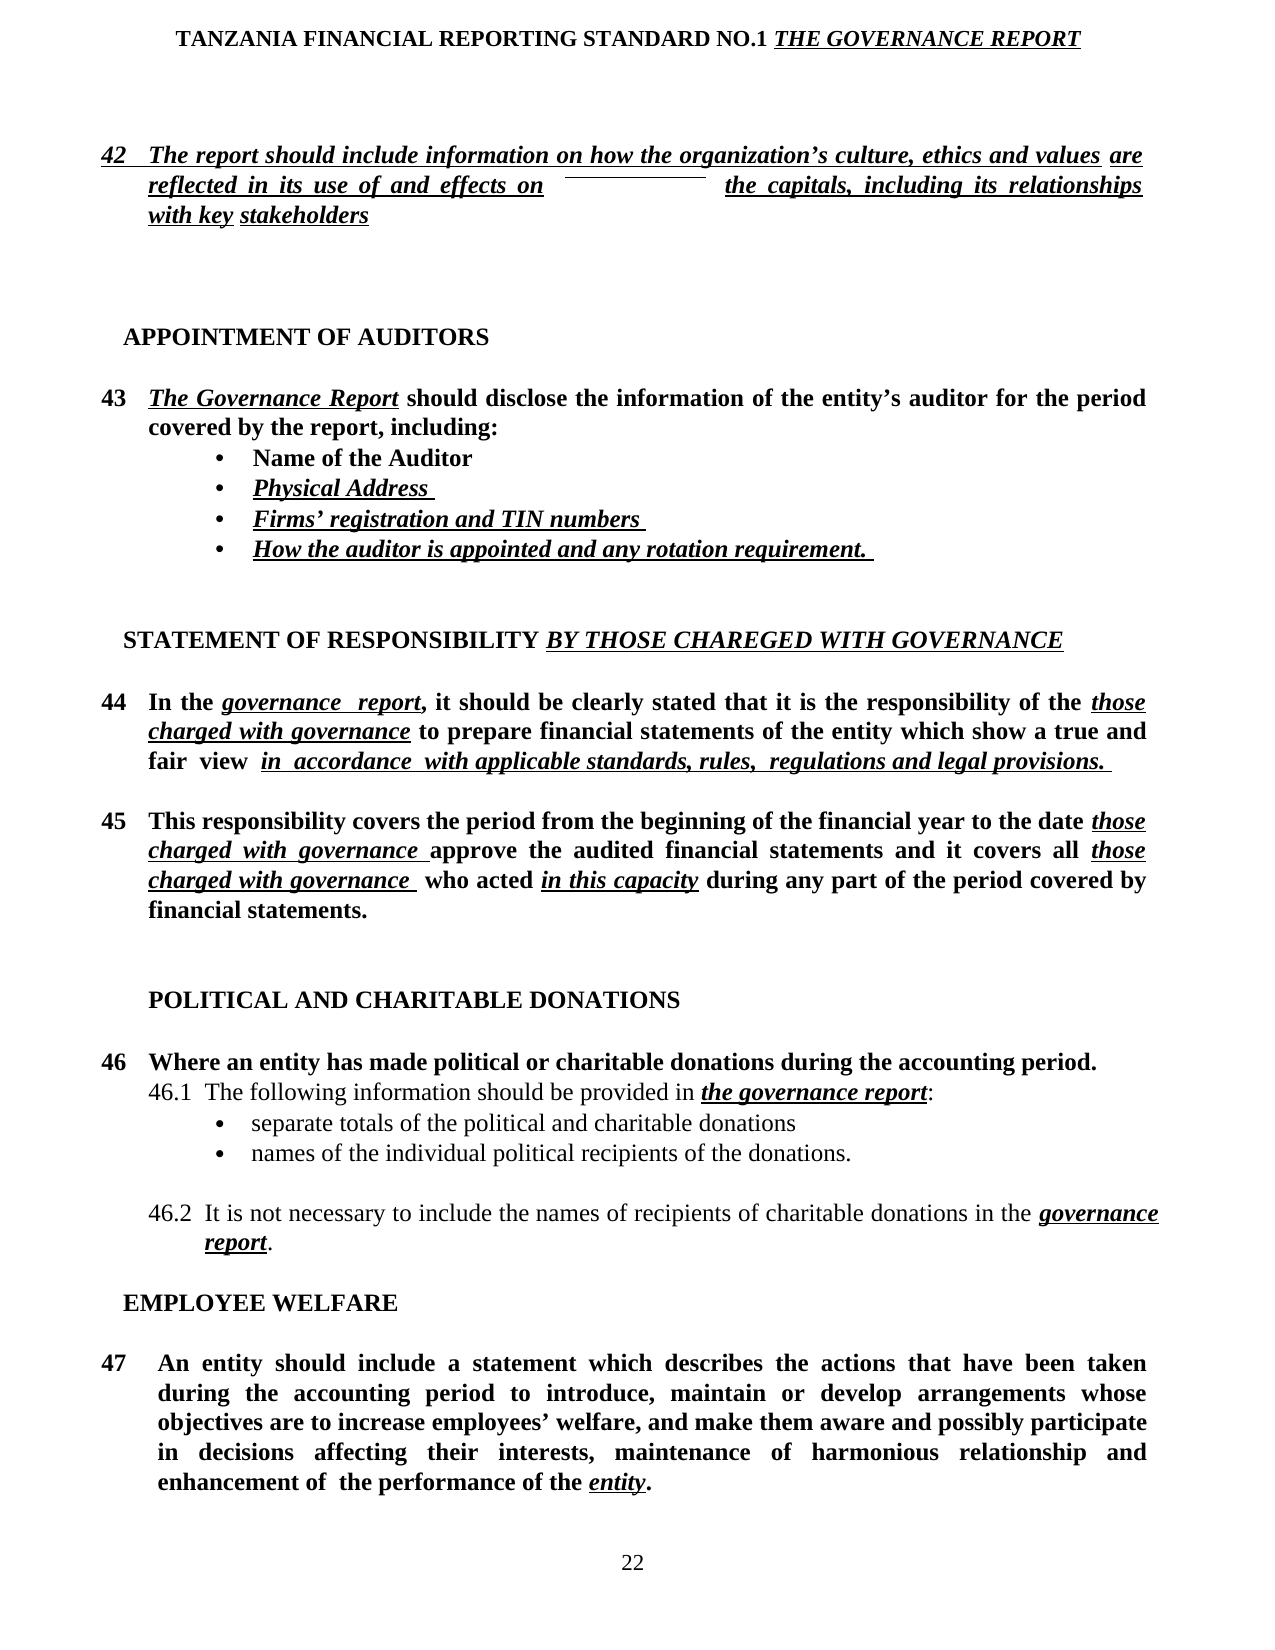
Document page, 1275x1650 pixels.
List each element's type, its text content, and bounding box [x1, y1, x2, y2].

subtitle POLITICAL AND CHARITABLE DONATIONS [124, 986, 1148, 1014]
list Firms’ registration and TIN numbers [215, 504, 1148, 533]
text 46.2 It is not necessary to include the names of recipients of charitable donations in the governance report. [148, 1198, 1161, 1256]
list Physical Address [215, 473, 1148, 502]
list Where an entity has made political or charitable donations during the accounting period. [101, 1047, 1148, 1076]
list In the governance report, it should be clearly stated that it is the responsibility of the those charged with governance to prepare financial statements of the entity which show a true and fair view in accordance with applicable standards, rules, regulations and legal provisions. [101, 687, 1148, 775]
text 43 The Governance Report should disclose the information of the entity’s auditor for the period covered by the report, including: [101, 383, 1148, 441]
subtitle EMPLOYEE WELFARE [123, 1288, 1148, 1316]
subtitle APPOINTMENT OF AUDITORS [123, 322, 1148, 351]
list separate totals of the political and charitable donations [216, 1108, 1148, 1136]
list This responsibility covers the period from the beginning of the financial year to the date those charged with governance approve the audited financial statements and it covers all those charged with governance who acted in this capacity during any part of the period covered by financial statements. [101, 806, 1148, 923]
text 46.1 The following information should be provided in the governance report: [148, 1077, 1148, 1106]
list The report should include information on how the organization’s culture, ethics and values are reflected in its use of and effects on the capitals, including its relationships with key stakeholders [101, 141, 1145, 228]
subtitle STATEMENT OF RESPONSIBILITY BY THOSE CHAREGED WITH GOVERNANCE [123, 626, 1148, 654]
list names of the individual political recipients of the donations. [216, 1138, 1148, 1166]
list How the auditor is appointed and any rotation requirement. [215, 534, 1148, 563]
text 47 An entity should include a statement which describes the actions that have been taken during the accounting period to introduce, maintain or develop arrangements whose objectives are to increase employees’ welfare, and make them aware and possibly participate in decisions affecting their interests, maintenance of harmonious relationship and enhancement of the performance of the entity. [101, 1348, 1148, 1495]
list Name of the Auditor [215, 443, 1148, 472]
